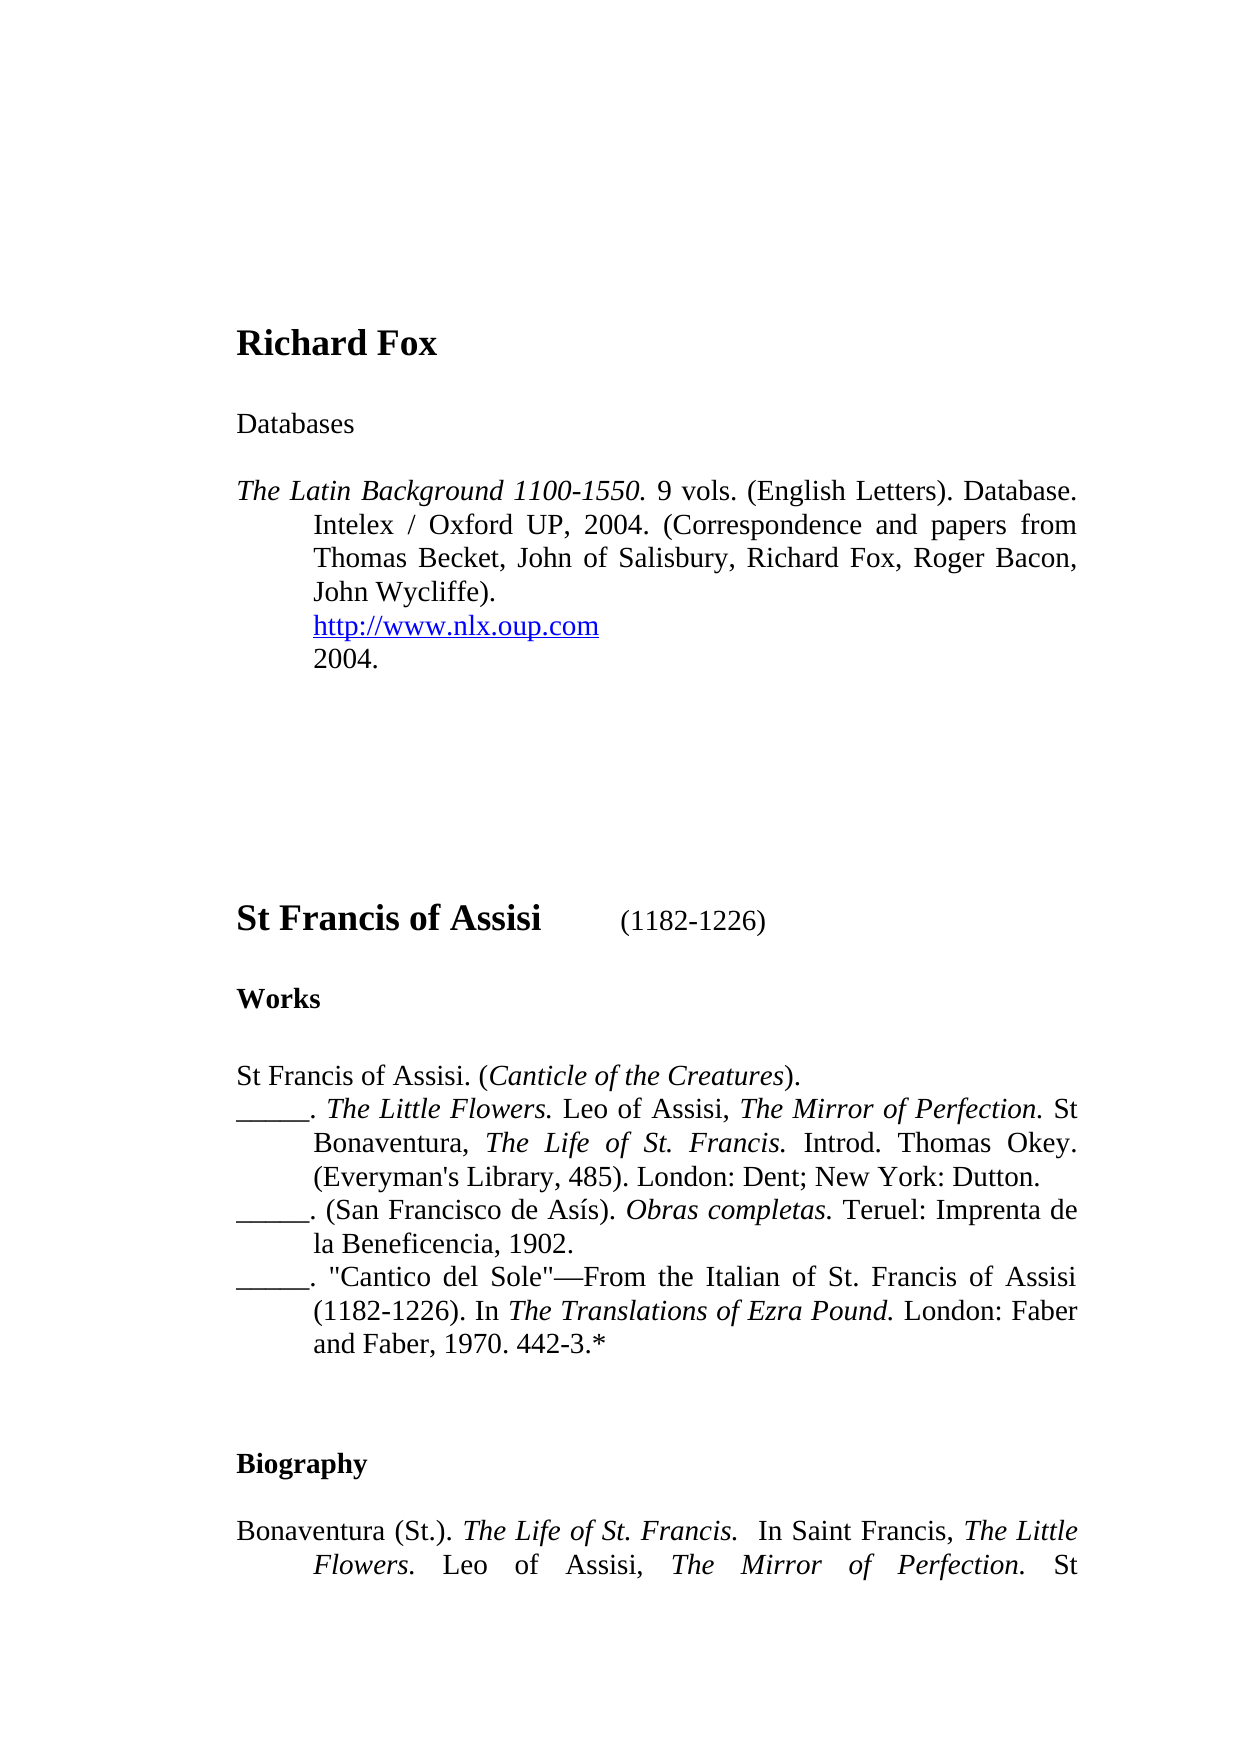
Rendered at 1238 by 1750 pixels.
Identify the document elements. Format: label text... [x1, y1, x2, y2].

text _____. "Cantico del Sole"—From the Italian of St. Francis of Assisi (1182-1226). In The Translations of Ezra Pound. London: Faber and Faber, 1970. 442-3.* [236, 1259, 1078, 1360]
text _____. (San Francisco de Asís). Obras completas. Teruel: Imprenta de la Beneficencia, 1902. [236, 1192, 1078, 1259]
text Biography [236, 1446, 1078, 1480]
text Works [236, 981, 1078, 1015]
text _____. The Little Flowers. Leo of Assisi, The Mirror of Perfection. St Bonaventura, The Life of St. Francis. Introd. Thomas Okey. (Everyman's Library, 485). London: Dent; New York: Dutton. [236, 1092, 1078, 1192]
text Richard Fox [236, 320, 1078, 363]
text St Francis of Assisi. (Canticle of the Creatures). [236, 1058, 1078, 1092]
text The Latin Background 1100-1550. 9 vols. (English Letters). Database. Intelex / Oxford UP, 2004. (Correspondence and papers from Thomas Becket, John of Salisbury, Richard Fox, Roger Bacon, John Wycliffe). [236, 473, 1078, 608]
text http://www.nlx.oup.com [236, 608, 1078, 641]
text St Francis of Assisi (1182-1226) [236, 895, 1078, 938]
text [236, 1513, 1078, 1580]
text 2004. [236, 641, 1078, 675]
text Databases [236, 406, 1078, 440]
